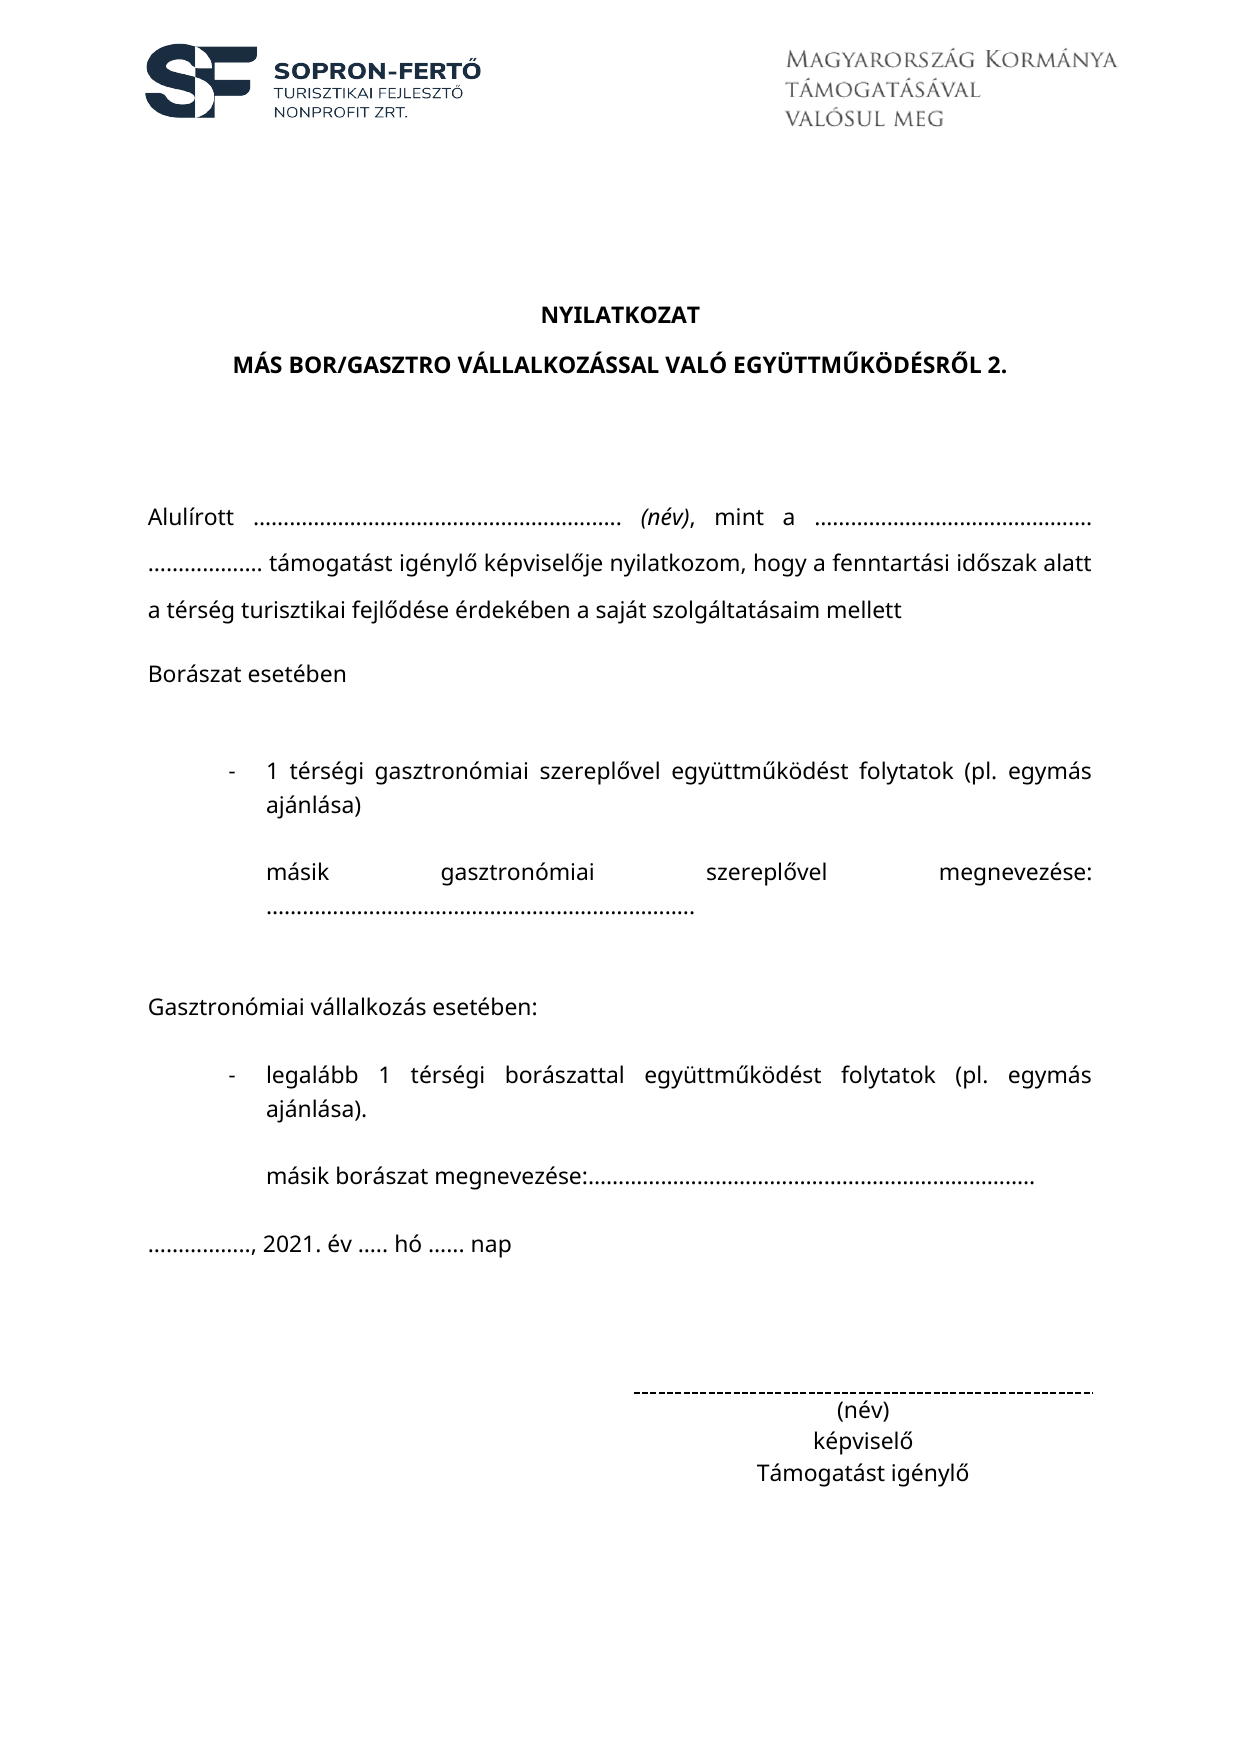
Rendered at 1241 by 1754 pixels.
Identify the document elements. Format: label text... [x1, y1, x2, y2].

text Alulírott …………………………….…………………..…. (név), mint a ……………………………………….………………. támogatást igénylő képviselője nyilatkozom, hogy a fenntartási időszak alatt a térség turisztikai fejlődése érdekében a saját szolgáltatásaim mellett [148, 501, 1093, 626]
text Gasztronómiai vállalkozás esetében: [148, 991, 1093, 1023]
text Borászat esetében [148, 658, 1093, 689]
text MÁS BOR/GASZTRO VÁLLALKOZÁSSAL VALÓ EGYÜTTMŰKÖDÉSRŐL 2. [148, 349, 1093, 381]
table_header (név) képviselő Támogatást igénylő [634, 1392, 1093, 1488]
text másik borászat megnevezése:……………………………………………………………….. [266, 1160, 1093, 1191]
text másik gasztronómiai szereplővel megnevezése:…………………………………………………………….. [266, 856, 1093, 921]
text …………….., 2021. év ….. hó …... nap [148, 1228, 1093, 1259]
picture [756, 12, 1148, 139]
text NYILATKOZAT [148, 299, 1093, 330]
picture [145, 43, 481, 118]
list 1 térségi gasztronómiai szereplővel együttműködést folytatok (pl. egymás ajánlása) [228, 755, 1093, 820]
list legalább 1 térségi borászattal együttműködést folytatok (pl. egymás ajánlása). [228, 1059, 1093, 1124]
